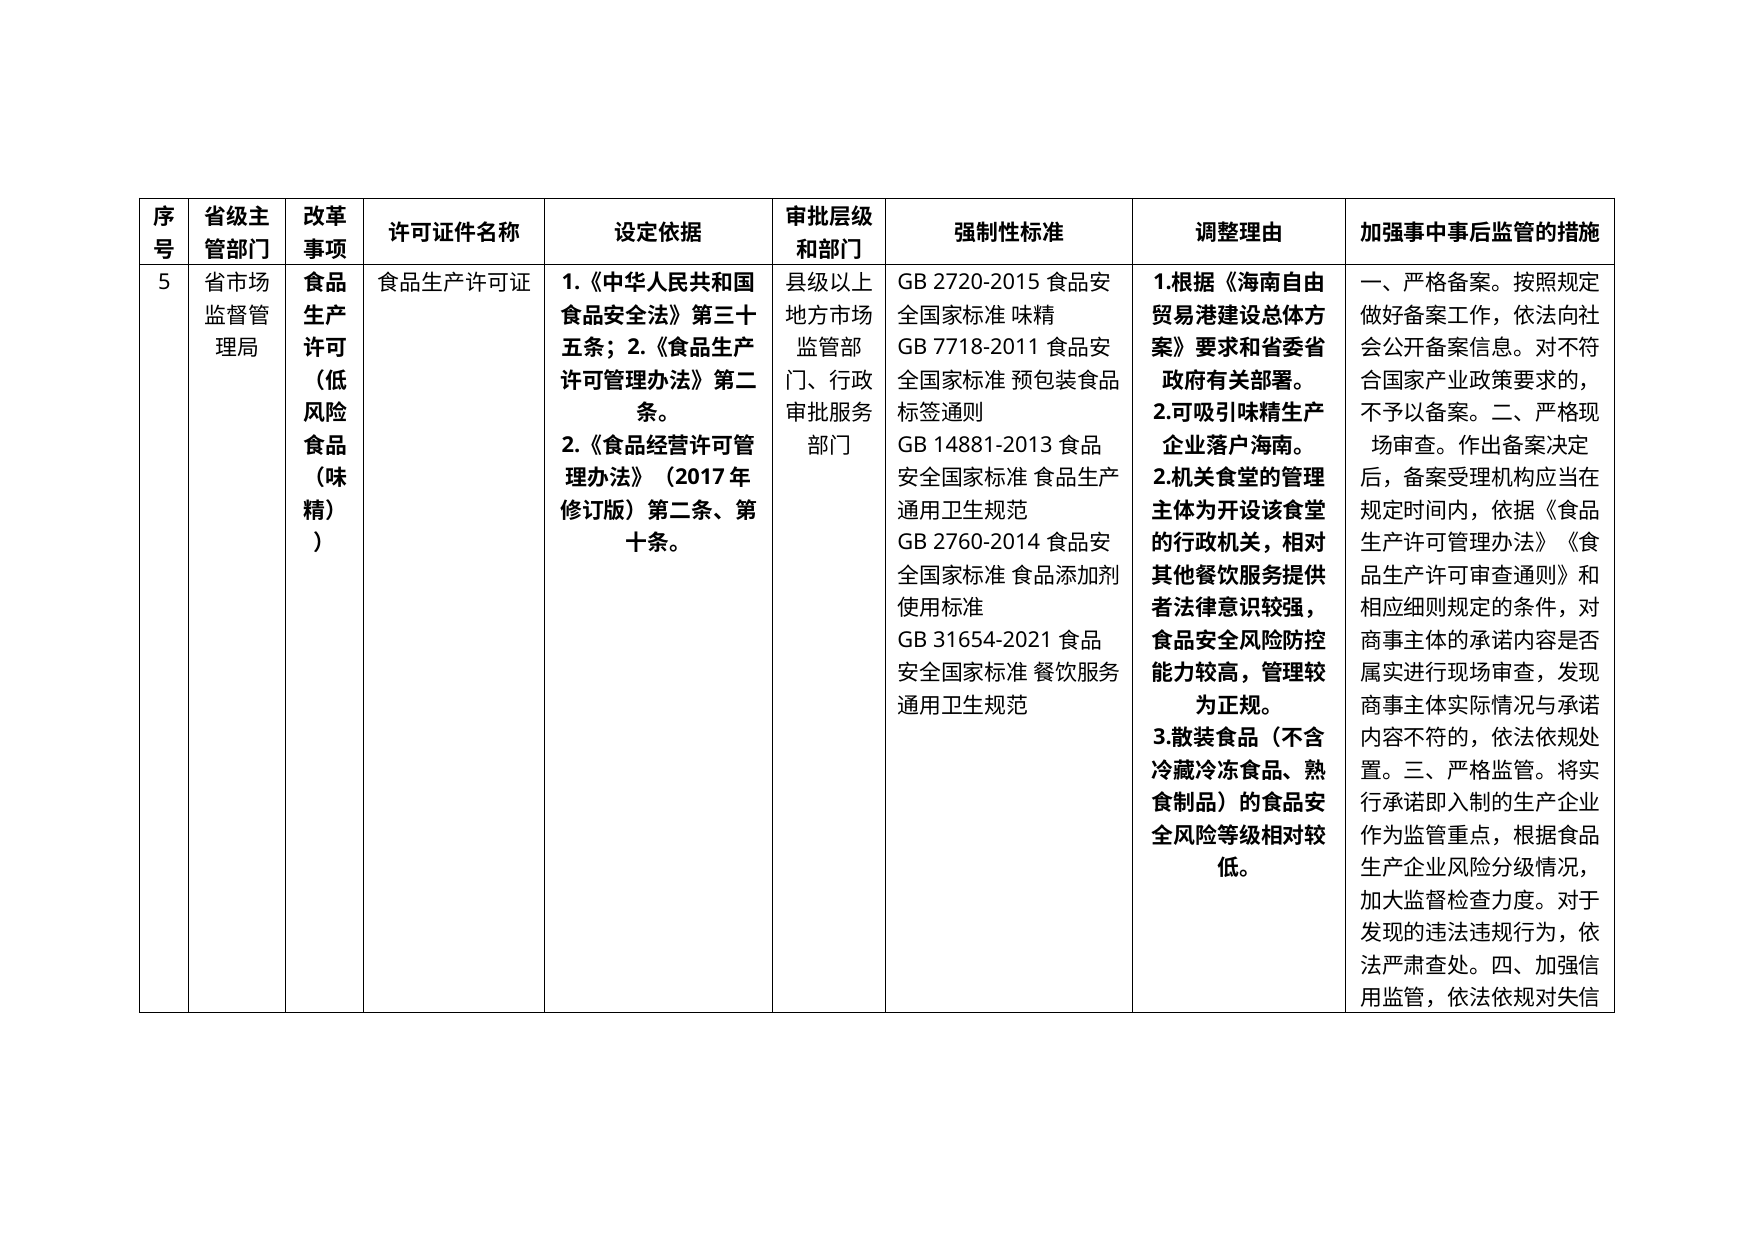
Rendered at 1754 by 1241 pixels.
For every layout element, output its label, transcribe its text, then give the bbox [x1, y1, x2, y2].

table_cell 食品生产许可（低风险食品（味精）） [286, 265, 363, 1012]
table_cell 省市场监督管理局 [189, 265, 285, 1012]
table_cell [886, 265, 1132, 1012]
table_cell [1346, 265, 1614, 1012]
table_header 改革事项 [286, 199, 363, 264]
table_header 序号 [140, 199, 188, 264]
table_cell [545, 265, 772, 1012]
table_header 调整理由 [1133, 199, 1345, 264]
table_cell 县级以上地方市场监管部门、行政审批服务部门 [773, 265, 885, 1012]
table_header 设定依据 [545, 199, 772, 264]
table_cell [1133, 265, 1345, 1012]
table_header 许可证件名称 [364, 199, 544, 264]
table_header 省级主管部门 [189, 199, 285, 264]
table_header 审批层级和部门 [773, 199, 885, 264]
table_cell 5 [140, 265, 188, 1012]
table_cell 食品生产许可证 [364, 265, 544, 1012]
table_header 强制性标准 [886, 199, 1132, 264]
table_header 加强事中事后监管的措施 [1346, 199, 1614, 264]
